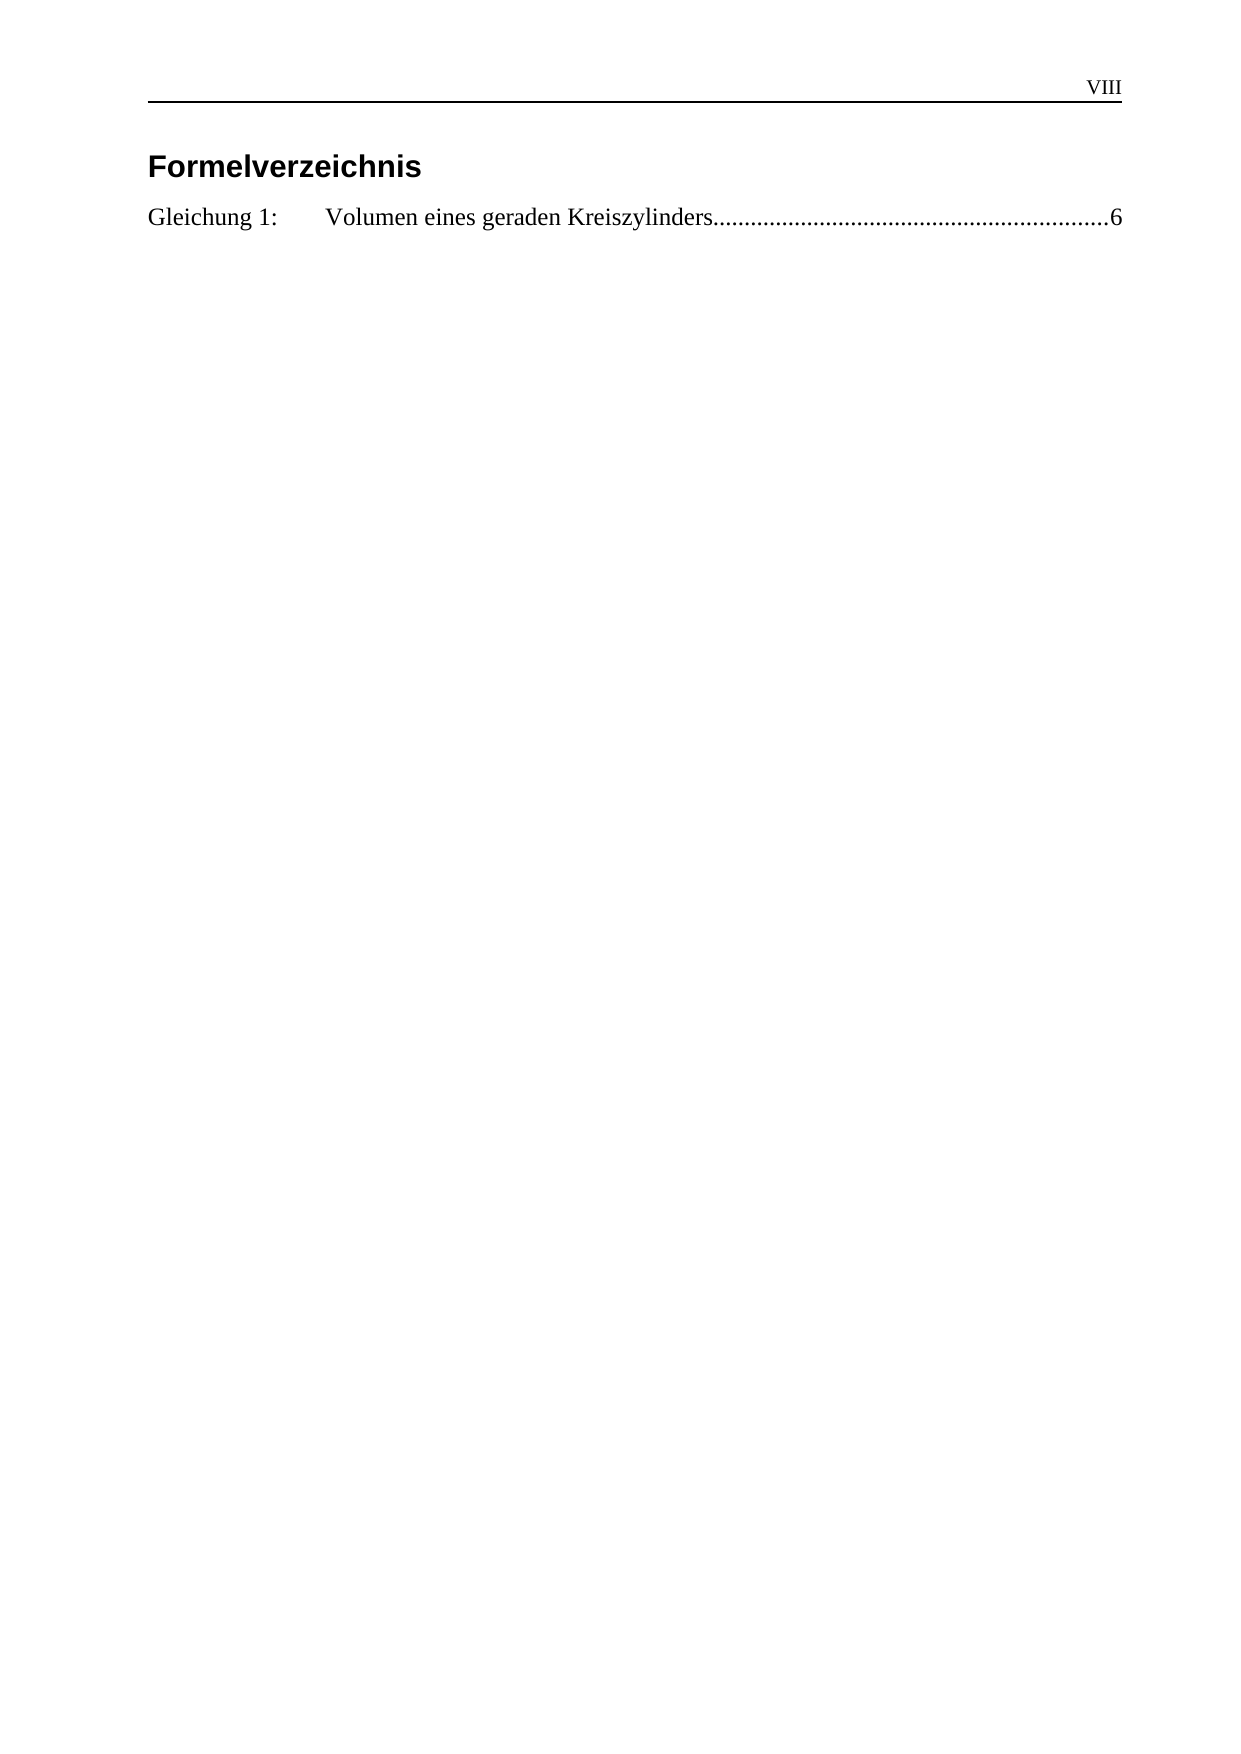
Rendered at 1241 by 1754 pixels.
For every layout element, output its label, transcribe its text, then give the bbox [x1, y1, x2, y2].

text Gleichung 1: Volumen eines geraden Kreiszylinders 6 [148, 202, 1122, 231]
subtitle Formelverzeichnis [148, 148, 1122, 184]
